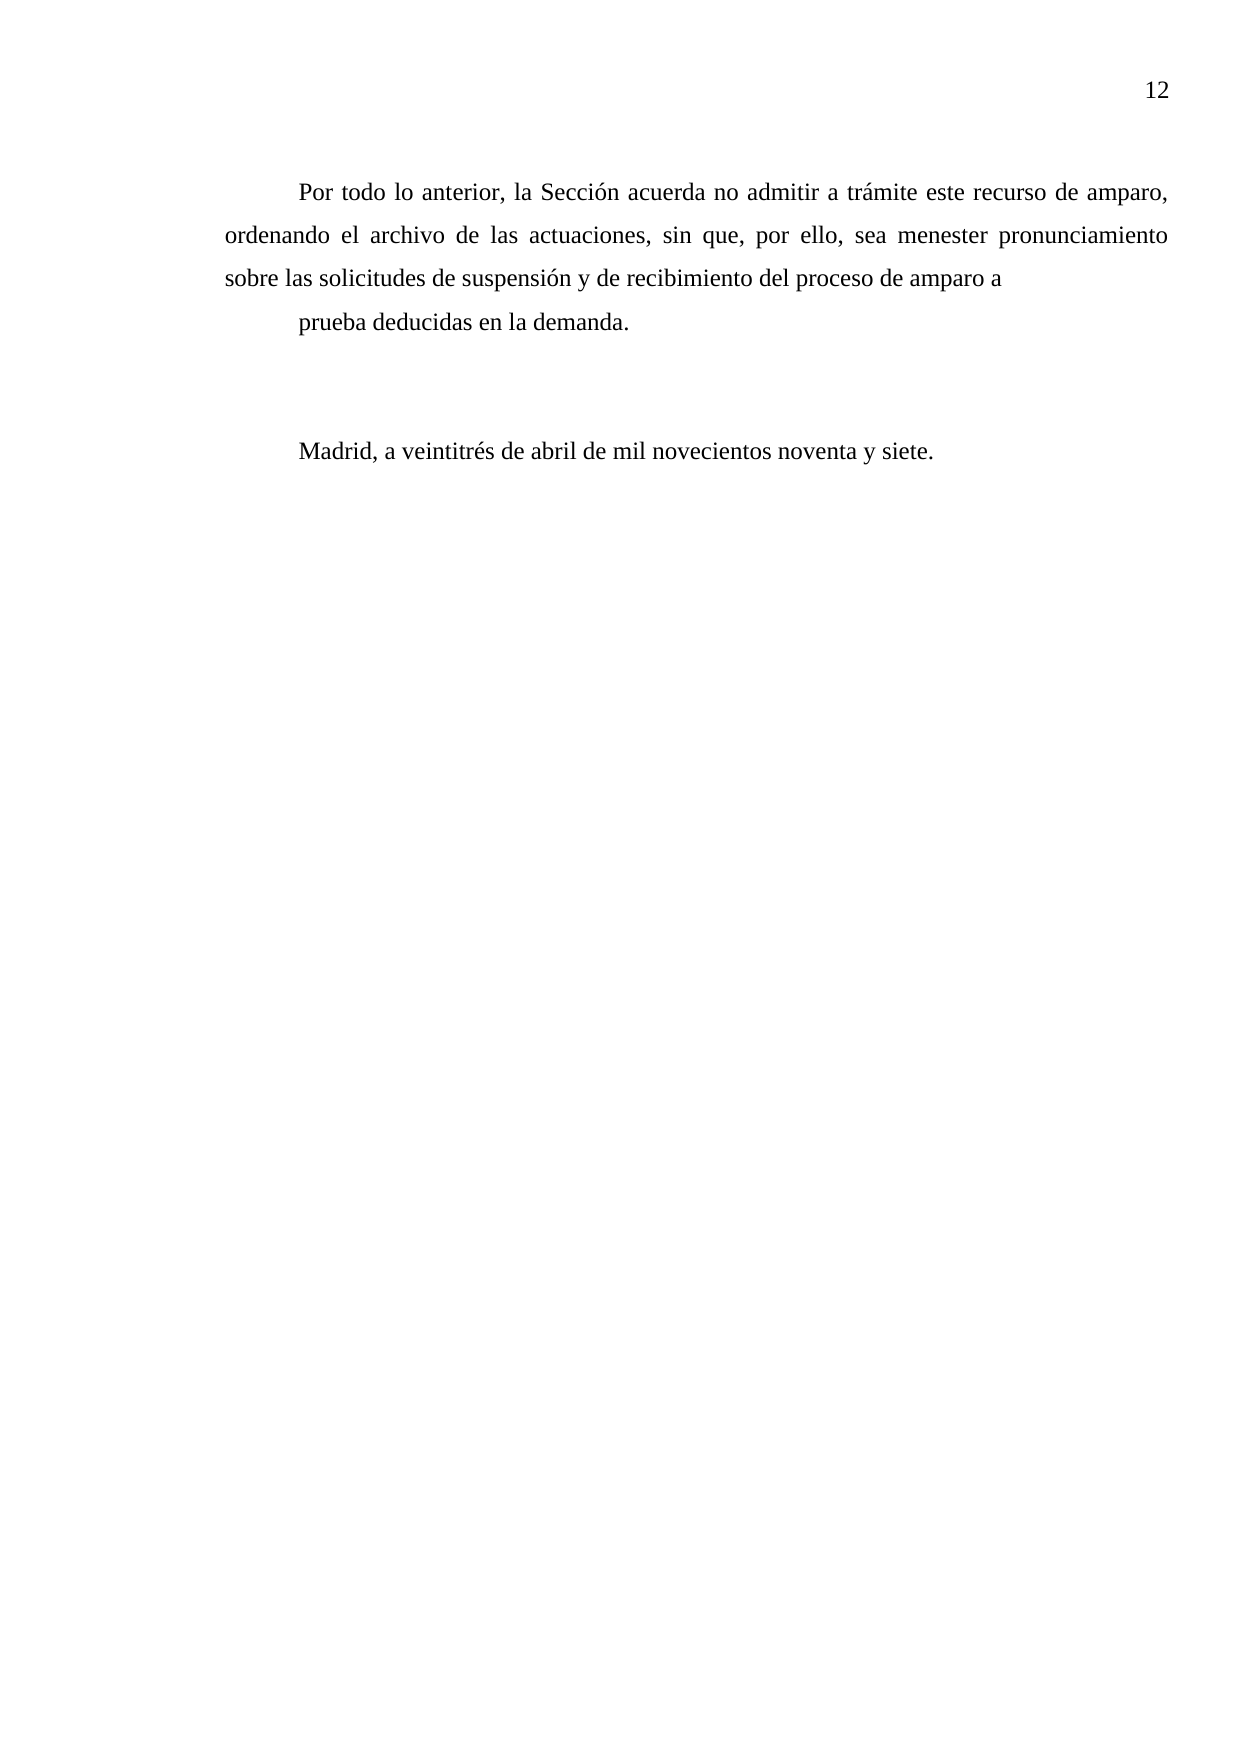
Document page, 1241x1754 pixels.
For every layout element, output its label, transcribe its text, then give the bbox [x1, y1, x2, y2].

text Madrid, a veintitrés de abril de mil novecientos noventa y siete. [224, 436, 1169, 465]
text Por todo lo anterior, la Sección acuerda no admitir a trámite este recurso de amparo, ordenando el archivo de las actuaciones, sin que, por ello, sea menester pronunciamiento sobre las solicitudes de suspensión y de recibimiento del proceso de amparo a [224, 177, 1169, 292]
text prueba deducidas en la demanda. [224, 307, 1169, 335]
